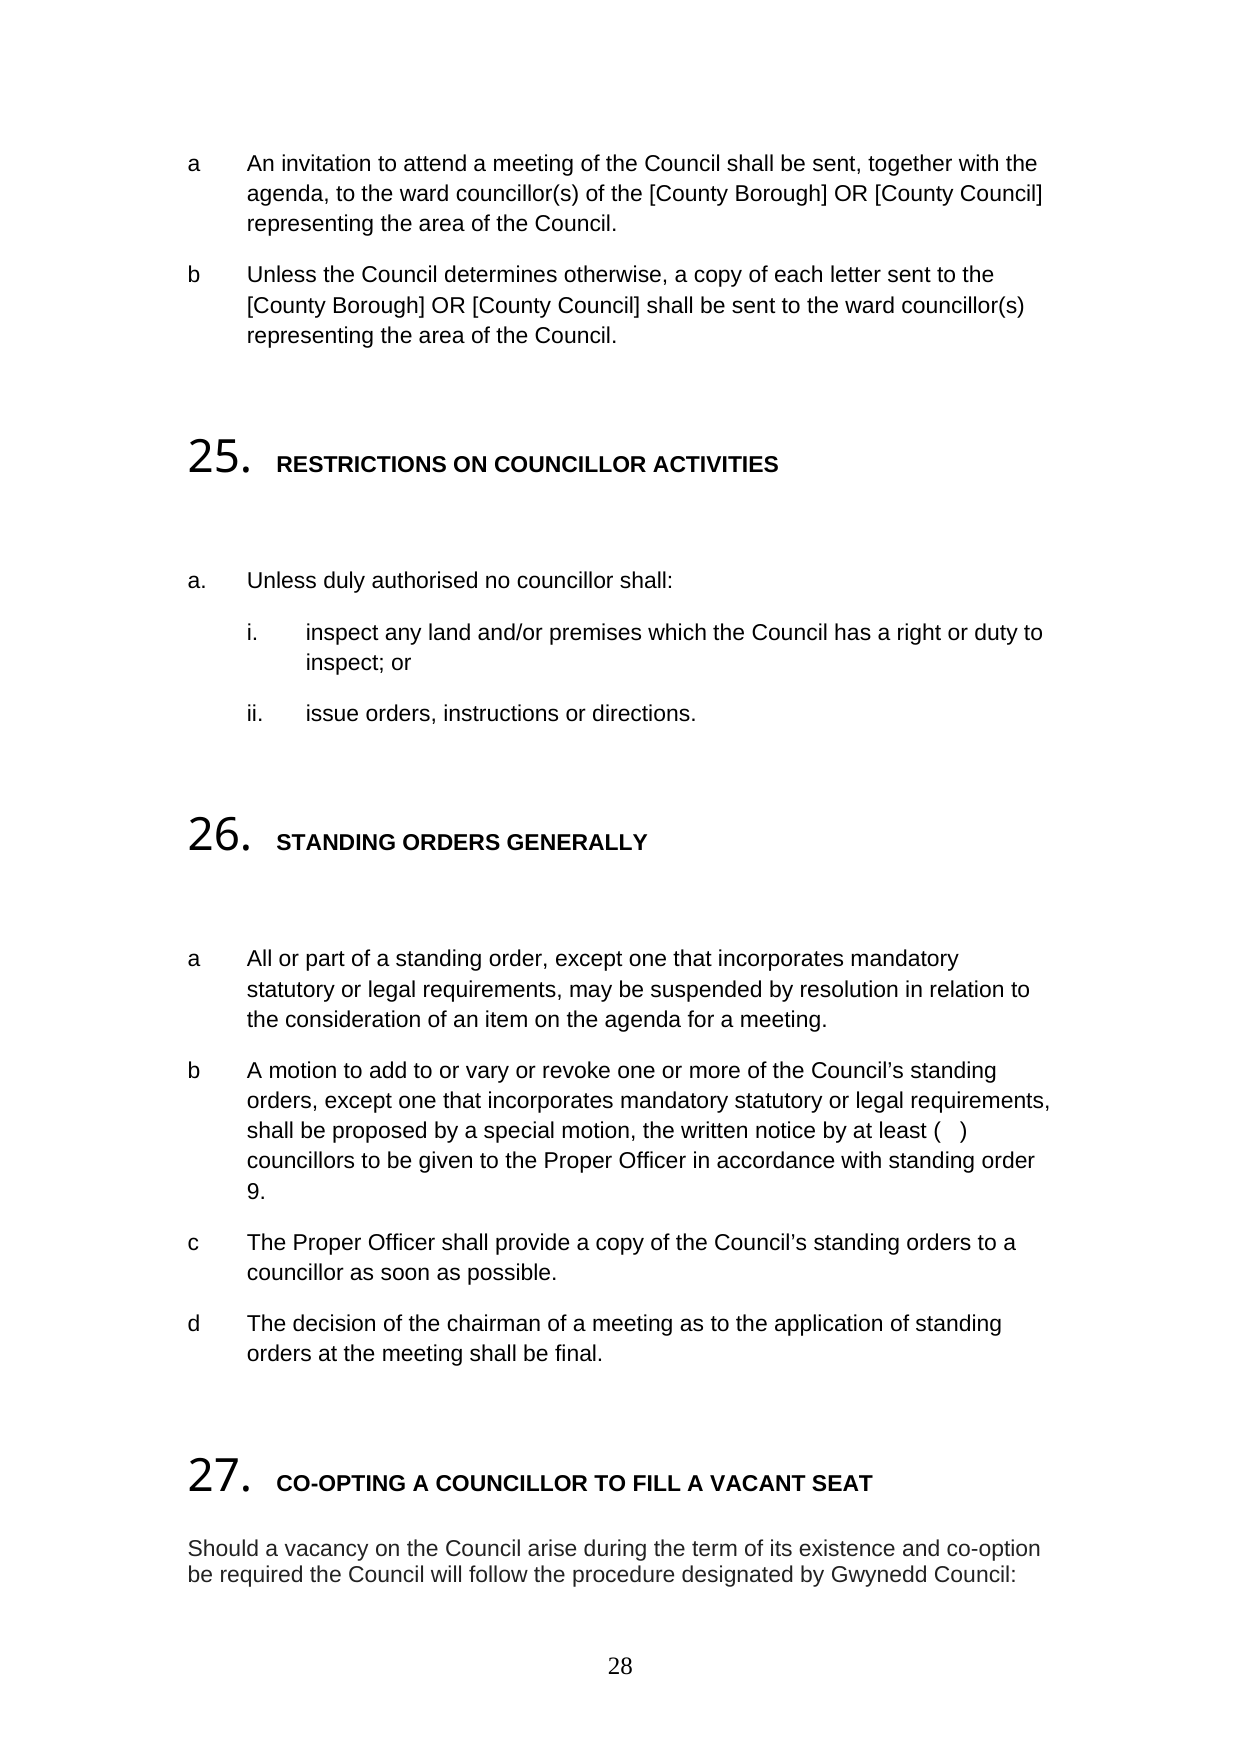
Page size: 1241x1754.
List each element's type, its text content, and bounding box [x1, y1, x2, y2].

subtitle RESTRICTIONS ON COUNCILLOR ACTIVITIES [187, 424, 1053, 486]
list Unless duly authorised no councillor shall: [187, 567, 1068, 594]
list Unless the Council determines otherwise, a copy of each letter sent to the [County Borough] OR [County Council] shall be sent to the ward councillor(s) representing the area of the Council. [187, 261, 1053, 348]
subtitle STANDING ORDERS GENERALLY [187, 802, 1053, 864]
subtitle CO-OPTING A COUNCILLOR TO FILL A VACANT SEAT [187, 1442, 1053, 1505]
list issue orders, instructions or directions. [247, 700, 1053, 726]
list An invitation to attend a meeting of the Council shall be sent, together with the agenda, to the ward councillor(s) of the [County Borough] OR [County Council] representing the area of the Council. [187, 150, 1053, 237]
list All or part of a standing order, except one that incorporates mandatory statutory or legal requirements, may be suspended by resolution in relation to the consideration of an item on the agenda for a meeting. [187, 945, 1053, 1032]
list inspect any land and/or premises which the Council has a right or duty to inspect; or [247, 618, 1068, 675]
list A motion to add to or vary or revoke one or more of the Council’s standing orders, except one that incorporates mandatory statutory or legal requirements, shall be proposed by a special motion, the written notice by at least ( ) councillors to be given to the Proper Officer in accordance with standing order 9. [187, 1057, 1053, 1204]
list The Proper Officer shall provide a copy of the Council’s standing orders to a councillor as soon as possible. [187, 1229, 1053, 1285]
list The decision of the chairman of a meeting as to the application of standing orders at the meeting shall be final. [187, 1310, 1053, 1367]
text Should a vacancy on the Council arise during the term of its existence and co-option be required the Council will follow the procedure designated by Gwynedd Council: [187, 1535, 1053, 1587]
